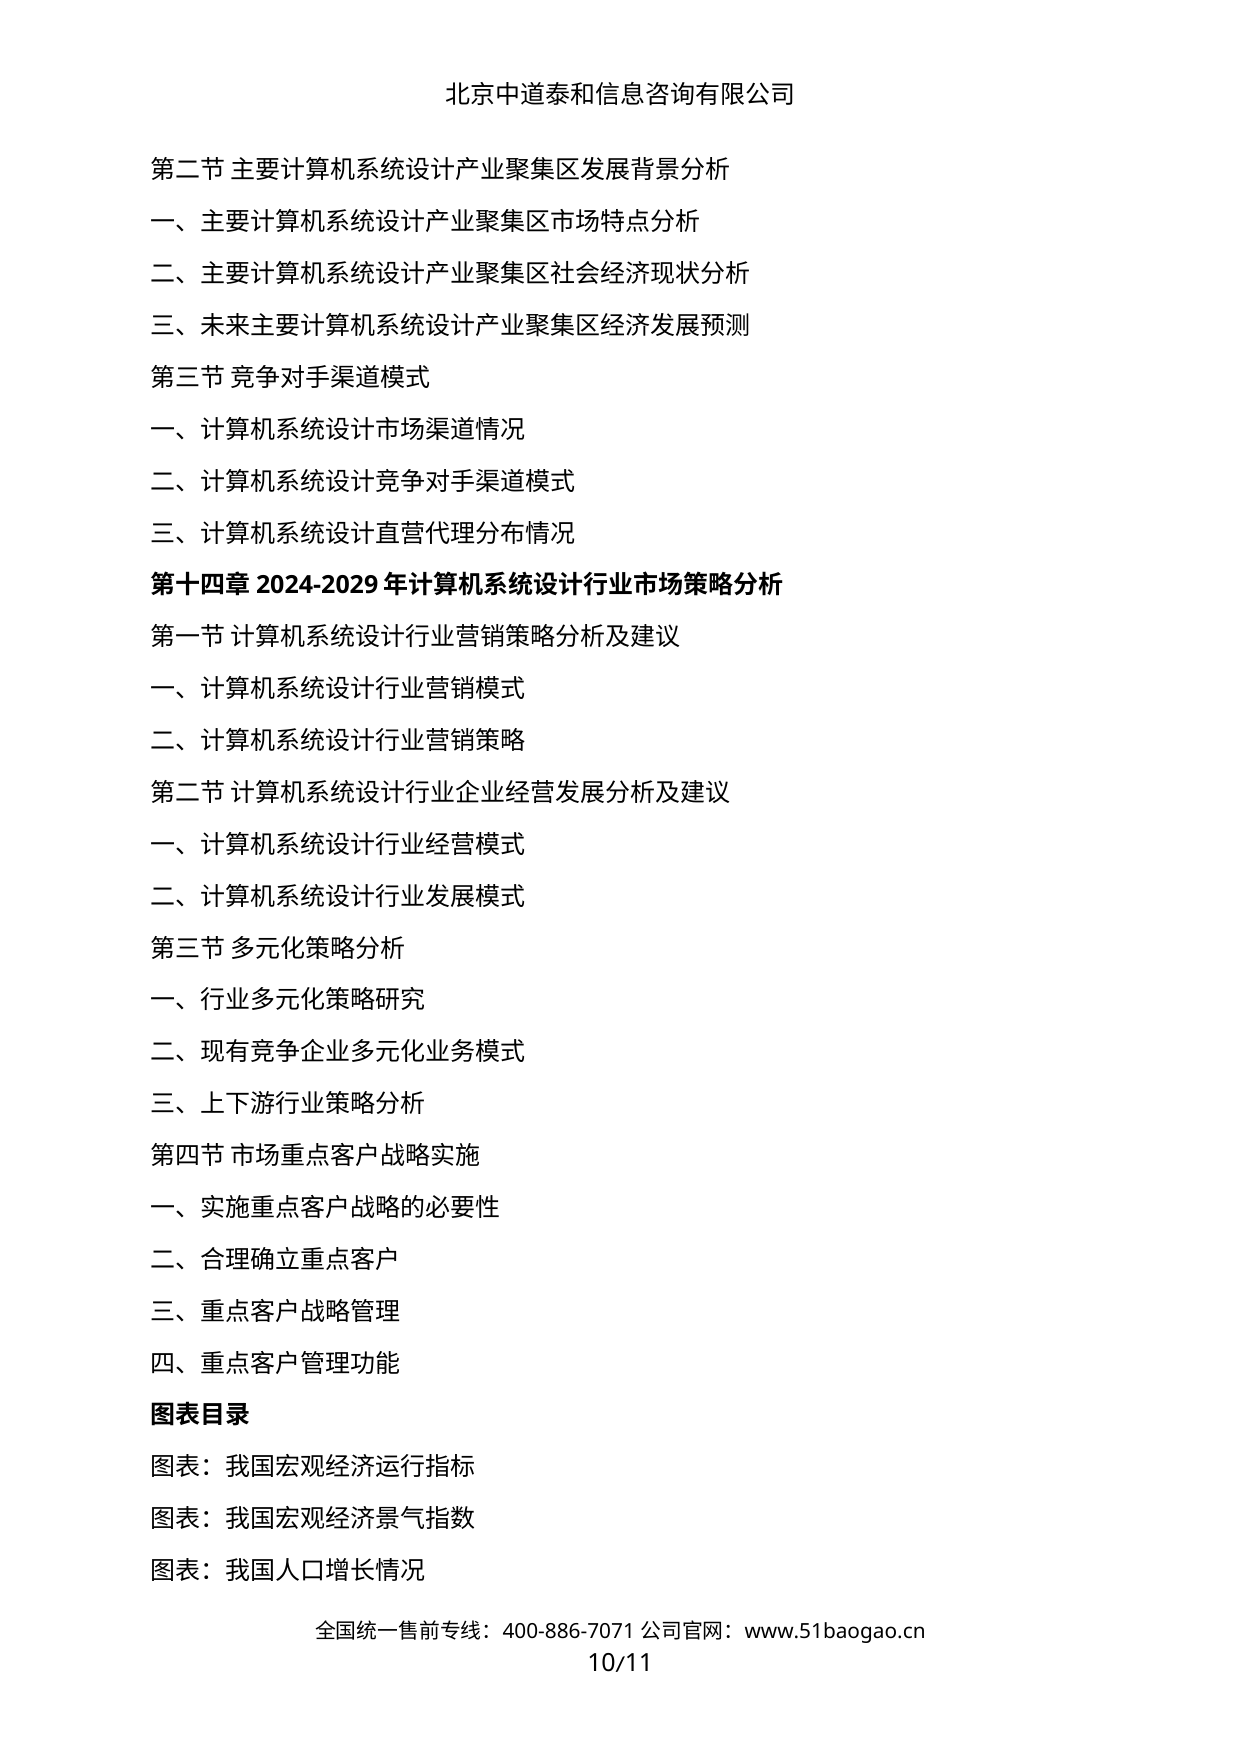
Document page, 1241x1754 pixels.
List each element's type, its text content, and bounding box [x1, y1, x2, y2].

text 图表目录 [150, 1395, 1090, 1431]
text 二、计算机系统设计行业发展模式 [150, 876, 1090, 912]
text 第二节 计算机系统设计行业企业经营发展分析及建议 [150, 772, 1090, 809]
text 一、行业多元化策略研究 [150, 980, 1090, 1016]
text 二、合理确立重点客户 [150, 1239, 1090, 1276]
text 一、计算机系统设计行业经营模式 [150, 824, 1090, 861]
text 一、计算机系统设计行业营销模式 [150, 669, 1090, 705]
text 第三节 竞争对手渠道模式 [150, 357, 1090, 394]
text 第四节 市场重点客户战略实施 [150, 1136, 1090, 1172]
text 一、主要计算机系统设计产业聚集区市场特点分析 [150, 202, 1090, 238]
text 一、计算机系统设计市场渠道情况 [150, 409, 1090, 446]
text 三、未来主要计算机系统设计产业聚集区经济发展预测 [150, 306, 1090, 342]
text 第十四章 2024-2029年计算机系统设计行业市场策略分析 [150, 565, 1090, 601]
text 四、重点客户管理功能 [150, 1343, 1090, 1379]
text 第二节 主要计算机系统设计产业聚集区发展背景分析 [150, 150, 1090, 186]
text 一、实施重点客户战略的必要性 [150, 1187, 1090, 1224]
text 图表：我国宏观经济运行指标 [150, 1447, 1090, 1483]
text 二、主要计算机系统设计产业聚集区社会经济现状分析 [150, 254, 1090, 290]
text 第一节 计算机系统设计行业营销策略分析及建议 [150, 617, 1090, 653]
text 图表：我国宏观经济景气指数 [150, 1499, 1090, 1535]
text 三、上下游行业策略分析 [150, 1084, 1090, 1120]
text 第三节 多元化策略分析 [150, 928, 1090, 964]
text 图表：我国人口增长情况 [150, 1551, 1090, 1587]
text 三、计算机系统设计直营代理分布情况 [150, 513, 1090, 549]
text 三、重点客户战略管理 [150, 1291, 1090, 1327]
text 二、计算机系统设计竞争对手渠道模式 [150, 461, 1090, 497]
text 二、计算机系统设计行业营销策略 [150, 721, 1090, 757]
text 二、现有竞争企业多元化业务模式 [150, 1032, 1090, 1068]
